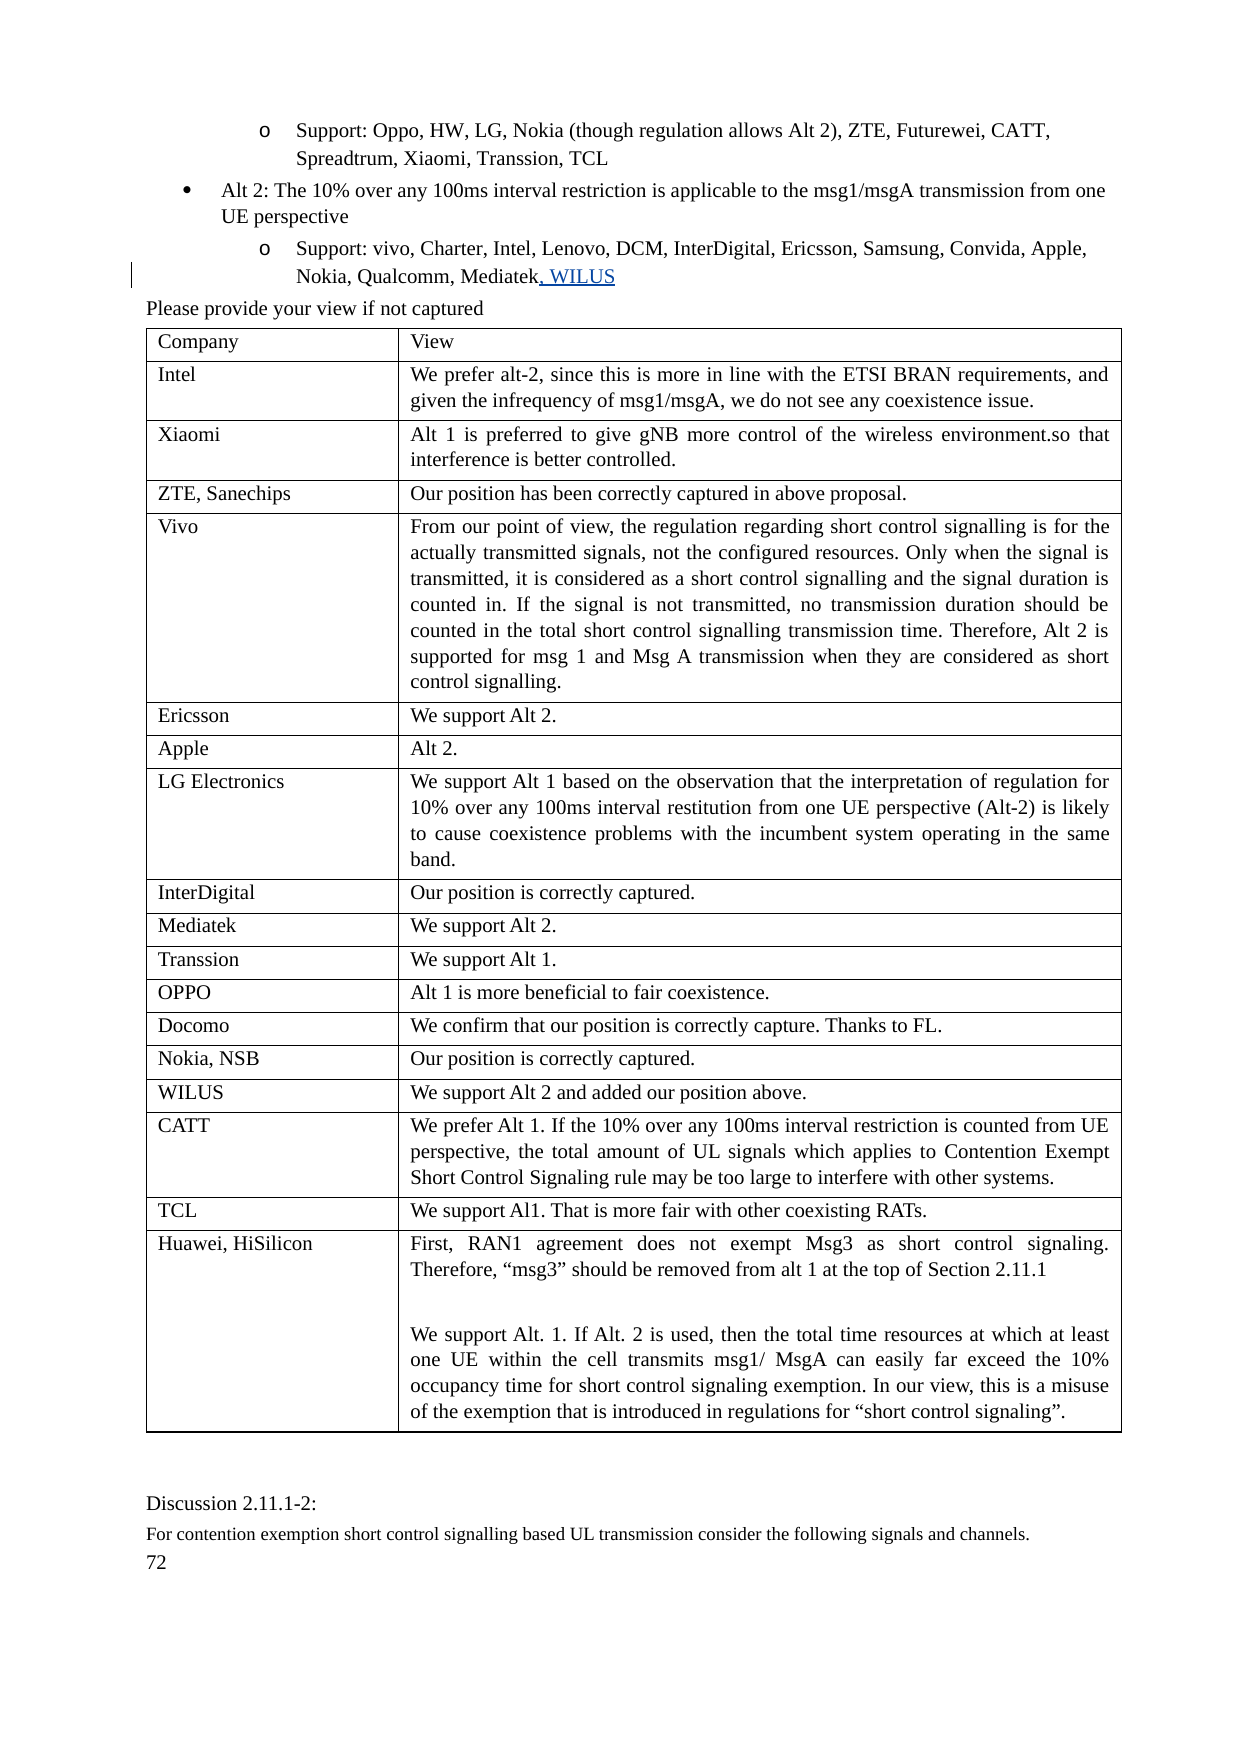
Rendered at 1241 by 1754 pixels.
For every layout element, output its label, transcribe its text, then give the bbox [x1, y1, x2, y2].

text For contention exemption short control signalling based UL transmission consider the following signals and channels. [146, 1523, 1122, 1544]
table_cell We support Alt 2. [399, 914, 1121, 946]
table_cell Our position has been correctly captured in above proposal. [399, 481, 1121, 513]
text Discussion 2.11.1-2: [146, 1491, 1122, 1515]
table_header View [399, 329, 1121, 361]
table_cell From our point of view, the regulation regarding short control signalling is for the actually transmitted signals, not the configured resources. Only when the signal is transmitted, it is considered as a short control signalling and the signal duration is counted in. If the signal is not transmitted, no transmission duration should be counted in the total short control signalling transmission time. Therefore, Alt 2 is supported for msg 1 and Msg A transmission when they are considered as short control signalling. [399, 514, 1121, 702]
table_cell Apple [147, 736, 398, 768]
list Support: vivo, Charter, Intel, Lenovo, DCM, InterDigital, Ericsson, Samsung, Convida, Apple, Nokia, Qualcomm, Mediatek [258, 236, 1122, 288]
table_cell Huawei, HiSilicon [147, 1231, 398, 1431]
table_cell Our position is correctly captured. [399, 880, 1121, 912]
table_cell We support Al1. That is more fair with other coexisting RATs. [399, 1198, 1121, 1230]
table_cell Intel [147, 362, 398, 420]
table_cell First, RAN1 agreement does not exempt Msg3 as short control signaling. Therefore, “msg3” should be removed from alt 1 at the top of Section 2.11.1 We support Alt. 1. If Alt. 2 is used, then the total time resources at which at least one UE within the cell transmits msg1/ MsgA can easily far exceed the 10% occupancy time for short control signaling exemption. In our view, this is a misuse of the exemption that is introduced in regulations for “short control signaling”. [399, 1231, 1121, 1431]
table_cell Xiaomi [147, 421, 398, 479]
table_cell Alt 2. [399, 736, 1121, 768]
table_cell InterDigital [147, 880, 398, 912]
table_cell We support Alt 2. [399, 703, 1121, 735]
table_cell We confirm that our position is correctly capture. Thanks to FL. [399, 1013, 1121, 1045]
table_cell Transsion [147, 947, 398, 979]
table_cell Alt 1 is more beneficial to fair coexistence. [399, 980, 1121, 1012]
table_cell We prefer alt-2, since this is more in line with the ETSI BRAN requirements, and given the infrequency of msg1/msgA, we do not see any coexistence issue. [399, 362, 1121, 420]
table_cell WILUS [147, 1080, 398, 1112]
list Support: Oppo, HW, LG, Nokia (though regulation allows Alt 2), ZTE, Futurewei, CATT, Spreadtrum, Xiaomi, Transsion, TCL [258, 118, 1122, 170]
table_cell ZTE, Sanechips [147, 481, 398, 513]
table_cell Nokia, NSB [147, 1046, 398, 1078]
list Alt 2: The 10% over any 100ms interval restriction is applicable to the msg1/msgA transmission from one UE perspective [183, 178, 1122, 228]
table_cell We prefer Alt 1. If the 10% over any 100ms interval restriction is counted from UE perspective, the total amount of UL signals which applies to Contention Exempt Short Control Signaling rule may be too large to interfere with other systems. [399, 1113, 1121, 1197]
table_cell Ericsson [147, 703, 398, 735]
table_cell We support Alt 1. [399, 947, 1121, 979]
table_header Company [147, 329, 398, 361]
table_cell Alt 1 is preferred to give gNB more control of the wireless environment.so that interference is better controlled. [399, 421, 1121, 479]
table_cell Vivo [147, 514, 398, 702]
table_cell Docomo [147, 1013, 398, 1045]
table_cell CATT [147, 1113, 398, 1197]
table_cell Mediatek [147, 914, 398, 946]
table_cell We support Alt 1 based on the observation that the interpretation of regulation for 10% over any 100ms interval restitution from one UE perspective (Alt-2) is likely to cause coexistence problems with the incumbent system operating in the same band. [399, 769, 1121, 879]
table_cell OPPO [147, 980, 398, 1012]
table_cell LG Electronics [147, 769, 398, 879]
table_cell Our position is correctly captured. [399, 1046, 1121, 1078]
text Please provide your view if not captured [146, 296, 1122, 320]
table_cell TCL [147, 1198, 398, 1230]
table_cell We support Alt 2 and added our position above. [399, 1080, 1121, 1112]
